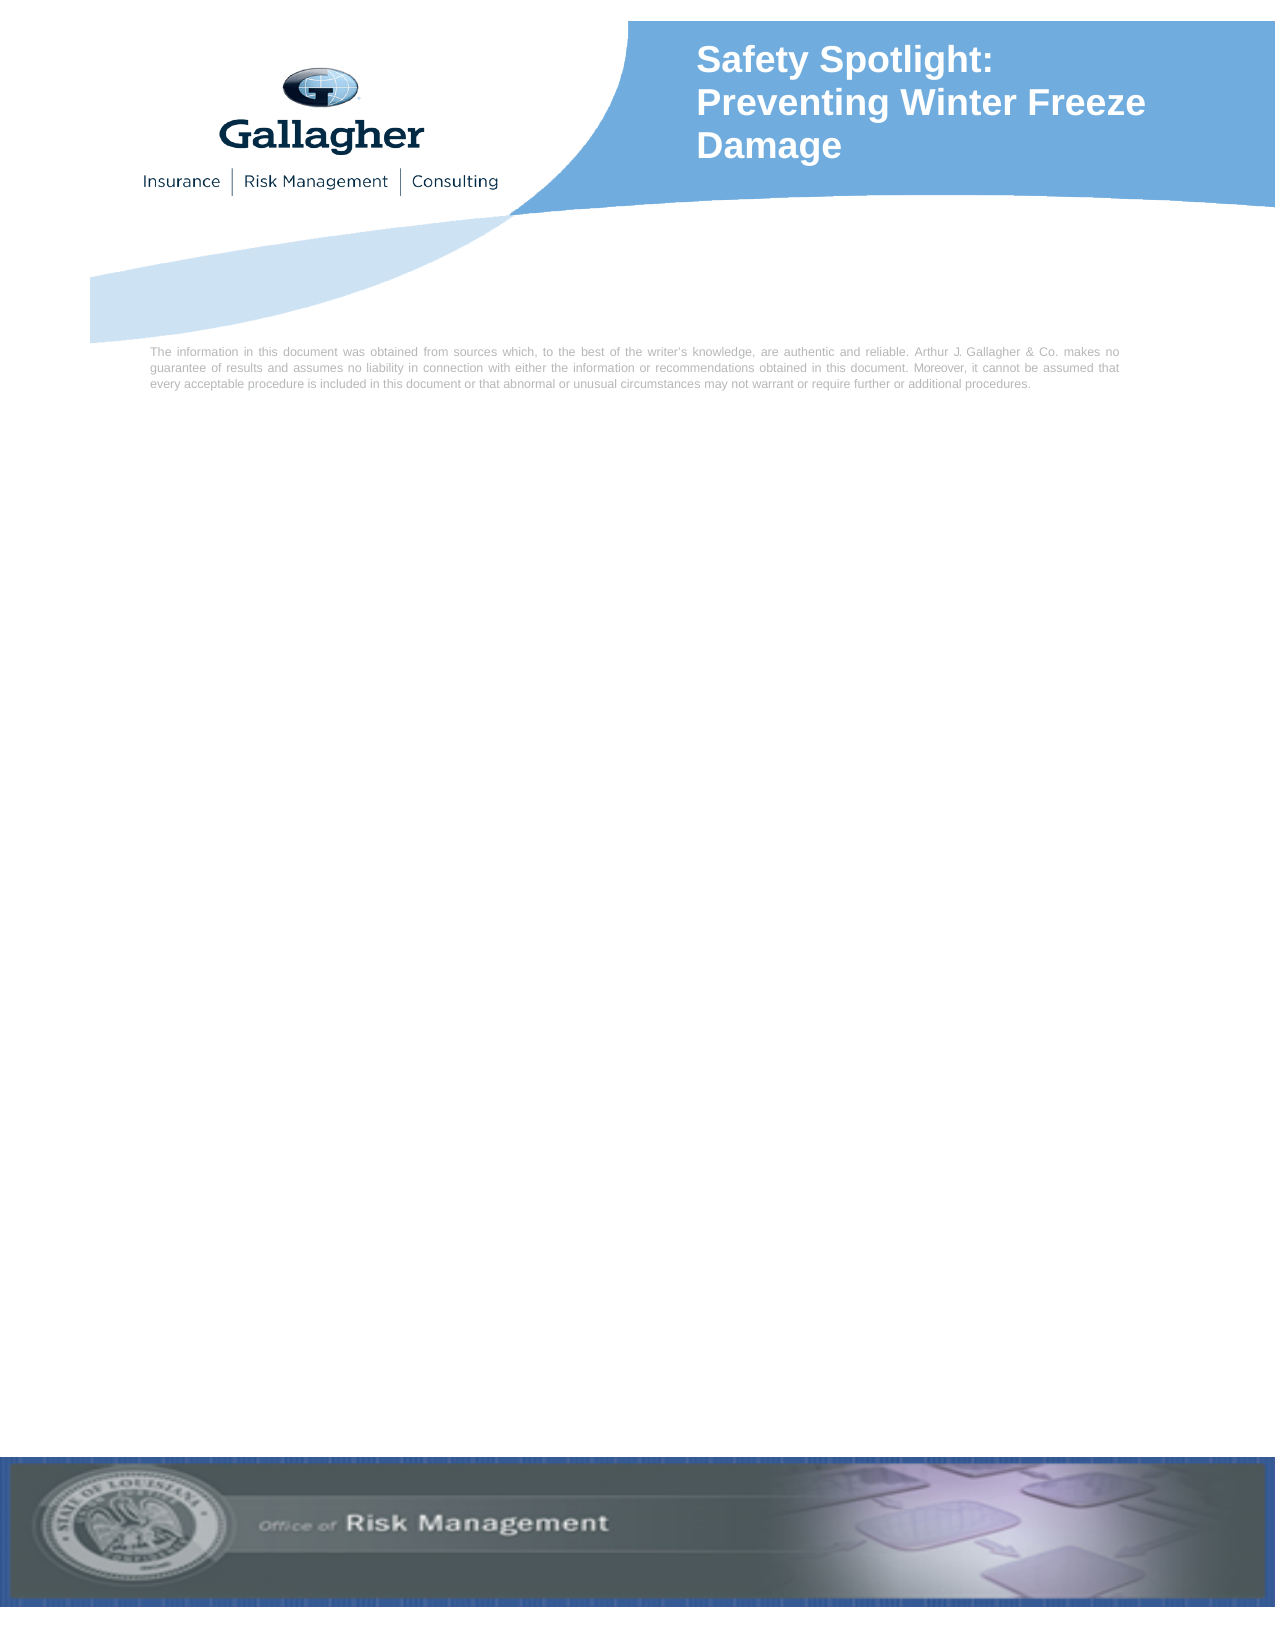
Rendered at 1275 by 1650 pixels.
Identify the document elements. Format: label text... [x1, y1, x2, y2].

picture [0, 1457, 1275, 1607]
text The information in this document was obtained from sources which, to the best of the writer’s knowledge, are authentic and reliable. Arthur J. Gallagher & Co. makes no guarantee of results and assumes no liability in connection with either the information or recommendations obtained in this document. Moreover, it cannot be assumed that every acceptable procedure is included in this document or that abnormal or unusual circumstances may not warrant or require further or additional procedures. [150, 345, 1121, 391]
picture [90, 21, 1275, 345]
